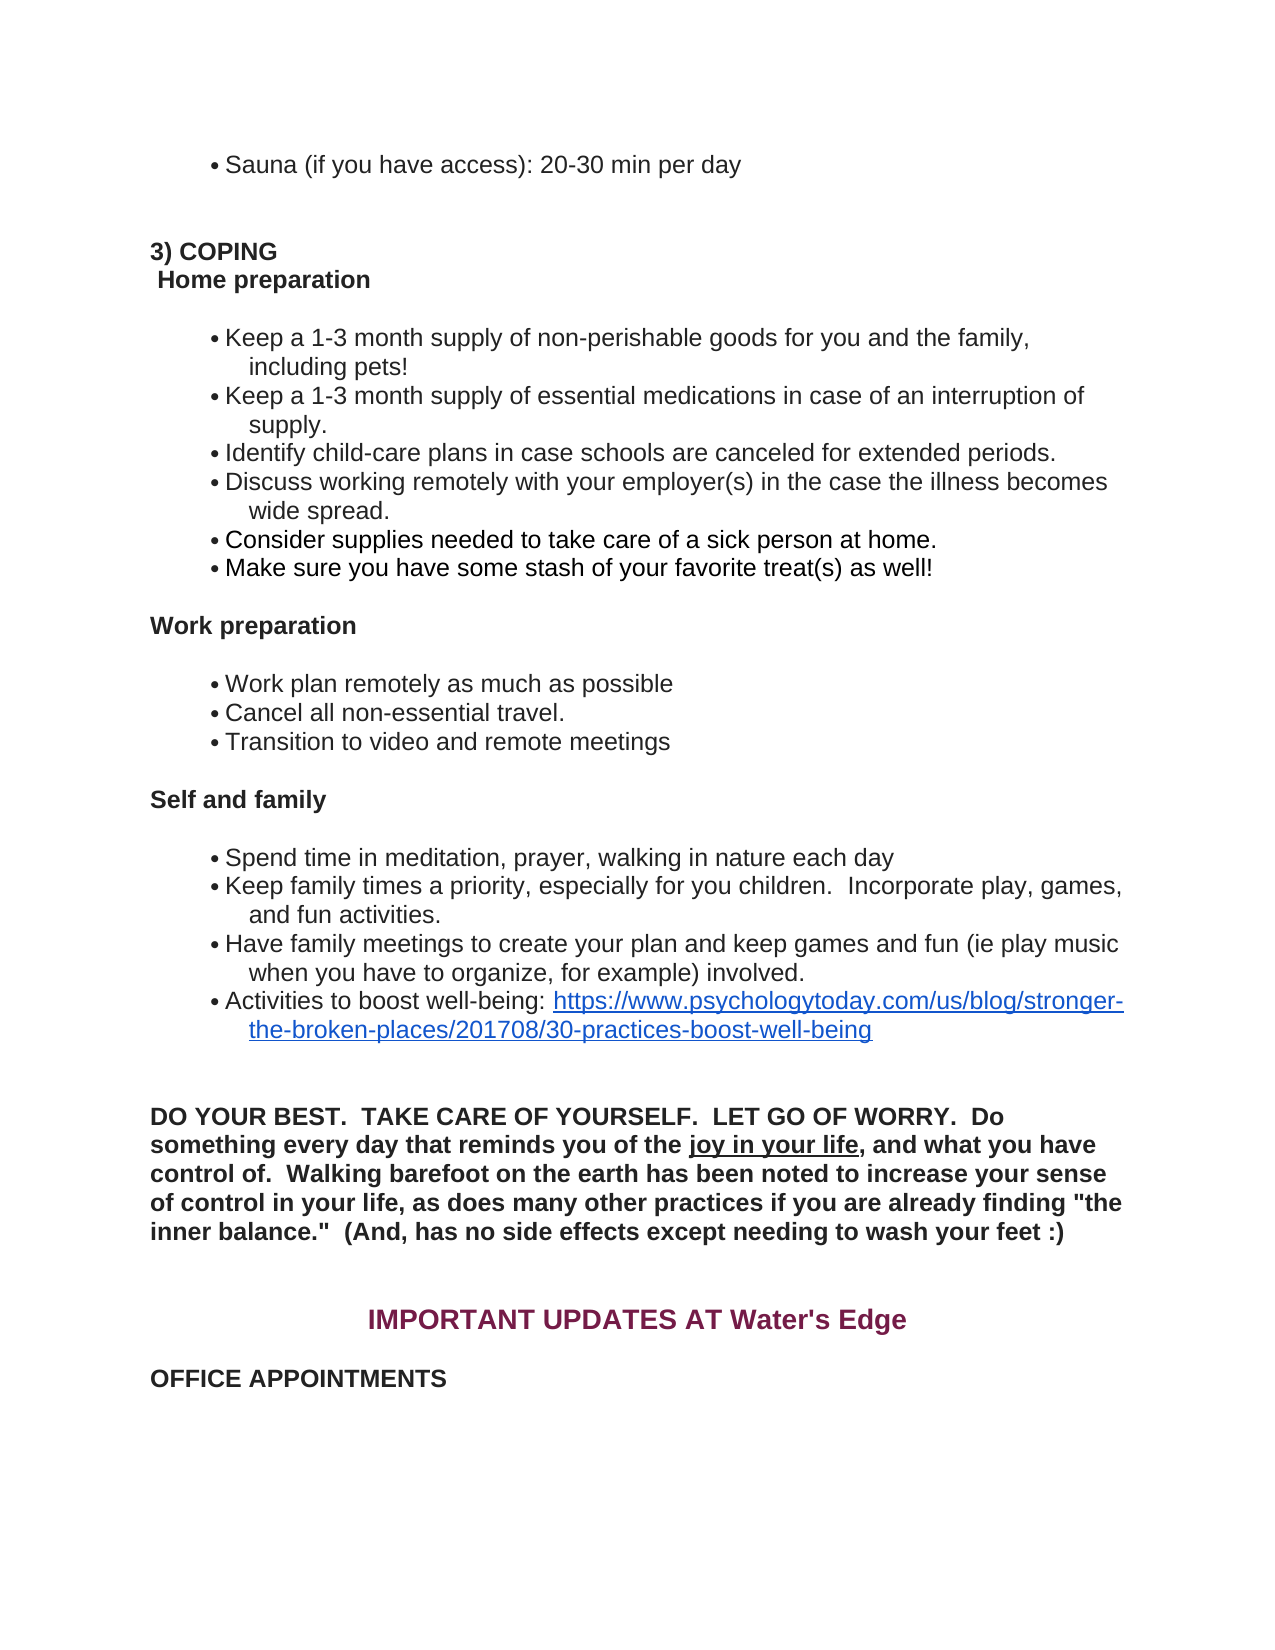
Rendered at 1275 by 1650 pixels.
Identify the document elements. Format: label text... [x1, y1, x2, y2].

text Work preparation [150, 611, 1125, 640]
list Activities to boost well-being: https://www.psychologytoday.com/us/blog/stronger-the-broken-places/201708/30-practices-boost-well-being [211, 986, 1125, 1044]
list Identify child-care plans in case schools are canceled for extended periods. [211, 438, 1125, 467]
list Transition to video and remote meetings [211, 727, 1125, 755]
text Self and family [150, 784, 1125, 813]
list Sauna (if you have access): 20-30 min per day [211, 150, 1125, 179]
list Discuss working remotely with your employer(s) in the case the illness becomes wide spread. [211, 467, 1125, 524]
list Have family meetings to create your plan and keep games and fun (ie play music when you have to organize, for example) involved. [211, 929, 1125, 986]
list Spend time in meditation, prayer, walking in nature each day [211, 842, 1125, 871]
list Make sure you have some stash of your favorite treat(s) as well! [211, 553, 1125, 582]
list Keep family times a priority, especially for you children. Incorporate play, games, and fun activities. [211, 871, 1125, 929]
list Cancel all non-essential travel. [211, 698, 1125, 727]
list Keep a 1-3 month supply of non-perishable goods for you and the family, including pets! [211, 323, 1125, 381]
text Home preparation [150, 265, 1125, 294]
list Consider supplies needed to take care of a sick person at home. [211, 524, 1125, 553]
text DO YOUR BEST. TAKE CARE OF YOURSELF. LET GO OF WORRY. Do something every day that reminds you of the joy in your life, and what you have control of. Walking barefoot on the earth has been noted to increase your sense of control in your life, as does many other practices if you are already finding "the inner balance." (And, has no side effects except needing to wash your feet :) [150, 1102, 1125, 1245]
text IMPORTANT UPDATES AT Water's Edge [150, 1303, 1125, 1335]
list Work plan remotely as much as possible [211, 669, 1125, 698]
text OFFICE APPOINTMENTS [150, 1364, 1125, 1393]
list Keep a 1-3 month supply of essential medications in case of an interruption of supply. [211, 381, 1125, 438]
text 3) COPING [150, 237, 1125, 265]
